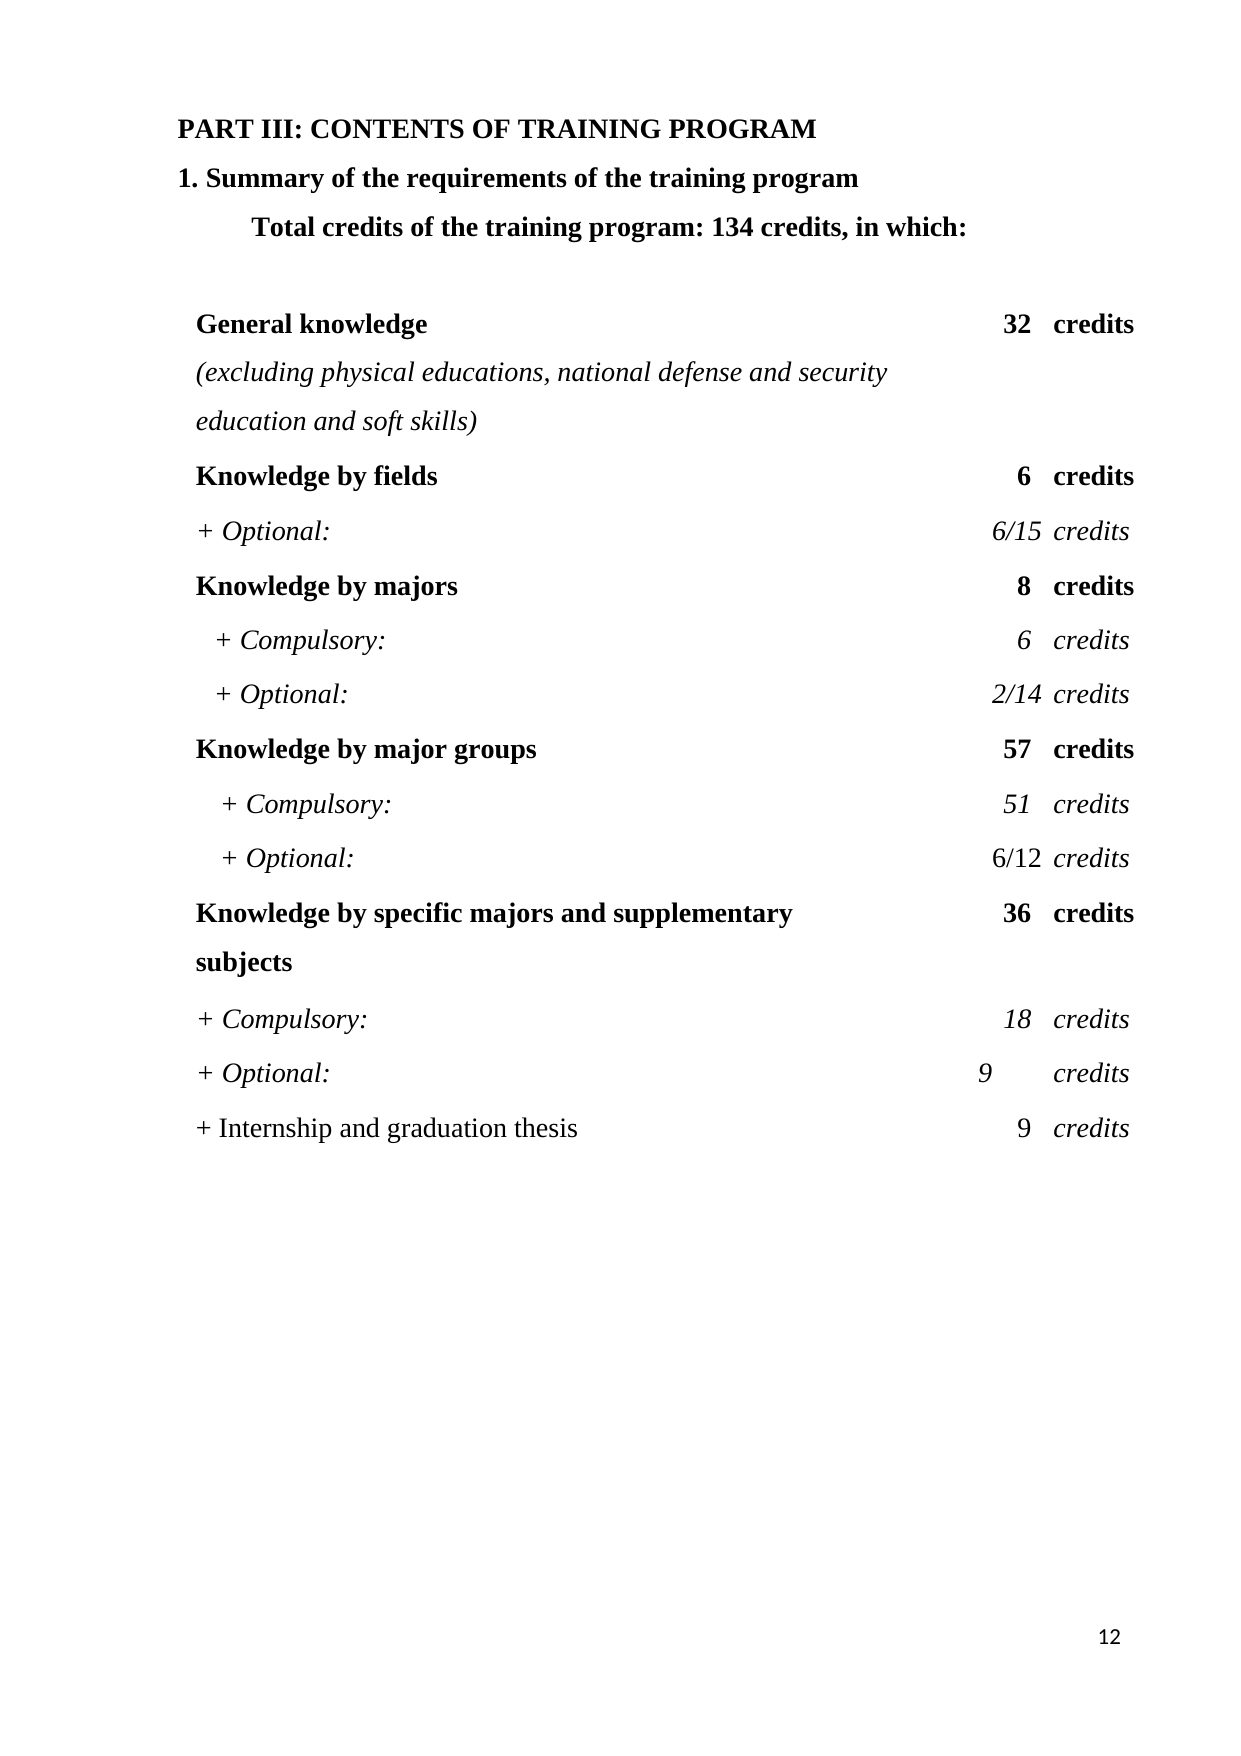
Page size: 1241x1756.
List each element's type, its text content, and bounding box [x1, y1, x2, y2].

table_cell credits [1042, 1002, 1134, 1056]
table_cell 18 [896, 1002, 1042, 1056]
table_cell credits [1042, 514, 1134, 569]
table_cell 36 [896, 896, 1042, 1002]
table_cell 9 [896, 1056, 1042, 1111]
table_cell credits [1042, 623, 1134, 677]
table_cell Knowledge by specific majors and supplementary subjects [190, 896, 896, 1002]
table_cell + Internship and graduation thesis [190, 1111, 896, 1162]
table_cell 51 [896, 787, 1042, 841]
subtitle PART III: CONTENTS OF TRAINING PROGRAM [177, 112, 1134, 145]
table_header General knowledge (excluding physical educations, national defense and security education and soft skills) [190, 307, 896, 459]
table_cell 8 [896, 569, 1042, 623]
table_cell credits [1042, 841, 1134, 896]
table_cell 6 [896, 460, 1042, 514]
table_cell credits [1042, 460, 1134, 514]
table_cell + Optional: [190, 678, 896, 732]
table_cell credits [1042, 1056, 1134, 1111]
table_header 32 [896, 307, 1042, 459]
table_cell 57 [896, 733, 1042, 787]
table_cell credits [1042, 678, 1134, 732]
list Summary of the requirements of the training program [177, 161, 1134, 193]
table_cell credits [1042, 733, 1134, 787]
table_cell credits [1042, 569, 1134, 623]
table_cell 9 [896, 1111, 1042, 1162]
table_cell 6/15 [896, 514, 1042, 569]
table_cell + Compulsory: [190, 1002, 896, 1056]
table_cell Knowledge by fields [190, 460, 896, 514]
table_cell + Compulsory: [190, 787, 896, 841]
table_cell credits [1042, 1111, 1134, 1162]
table_cell 6 [896, 623, 1042, 677]
table_cell credits [1042, 896, 1134, 1002]
table_cell 6/12 [896, 841, 1042, 896]
table_cell + Optional: [190, 1056, 896, 1111]
table_header credits [1042, 307, 1134, 459]
table_cell + Compulsory: [190, 623, 896, 677]
table_cell Knowledge by majors [190, 569, 896, 623]
text Total credits of the training program: 134 credits, in which: [251, 209, 1134, 242]
table_cell credits [1042, 787, 1134, 841]
table_cell + Optional: [190, 514, 896, 569]
table_cell + Optional: [190, 841, 896, 896]
table_cell 2/14 [896, 678, 1042, 732]
table_cell Knowledge by major groups [190, 733, 896, 787]
